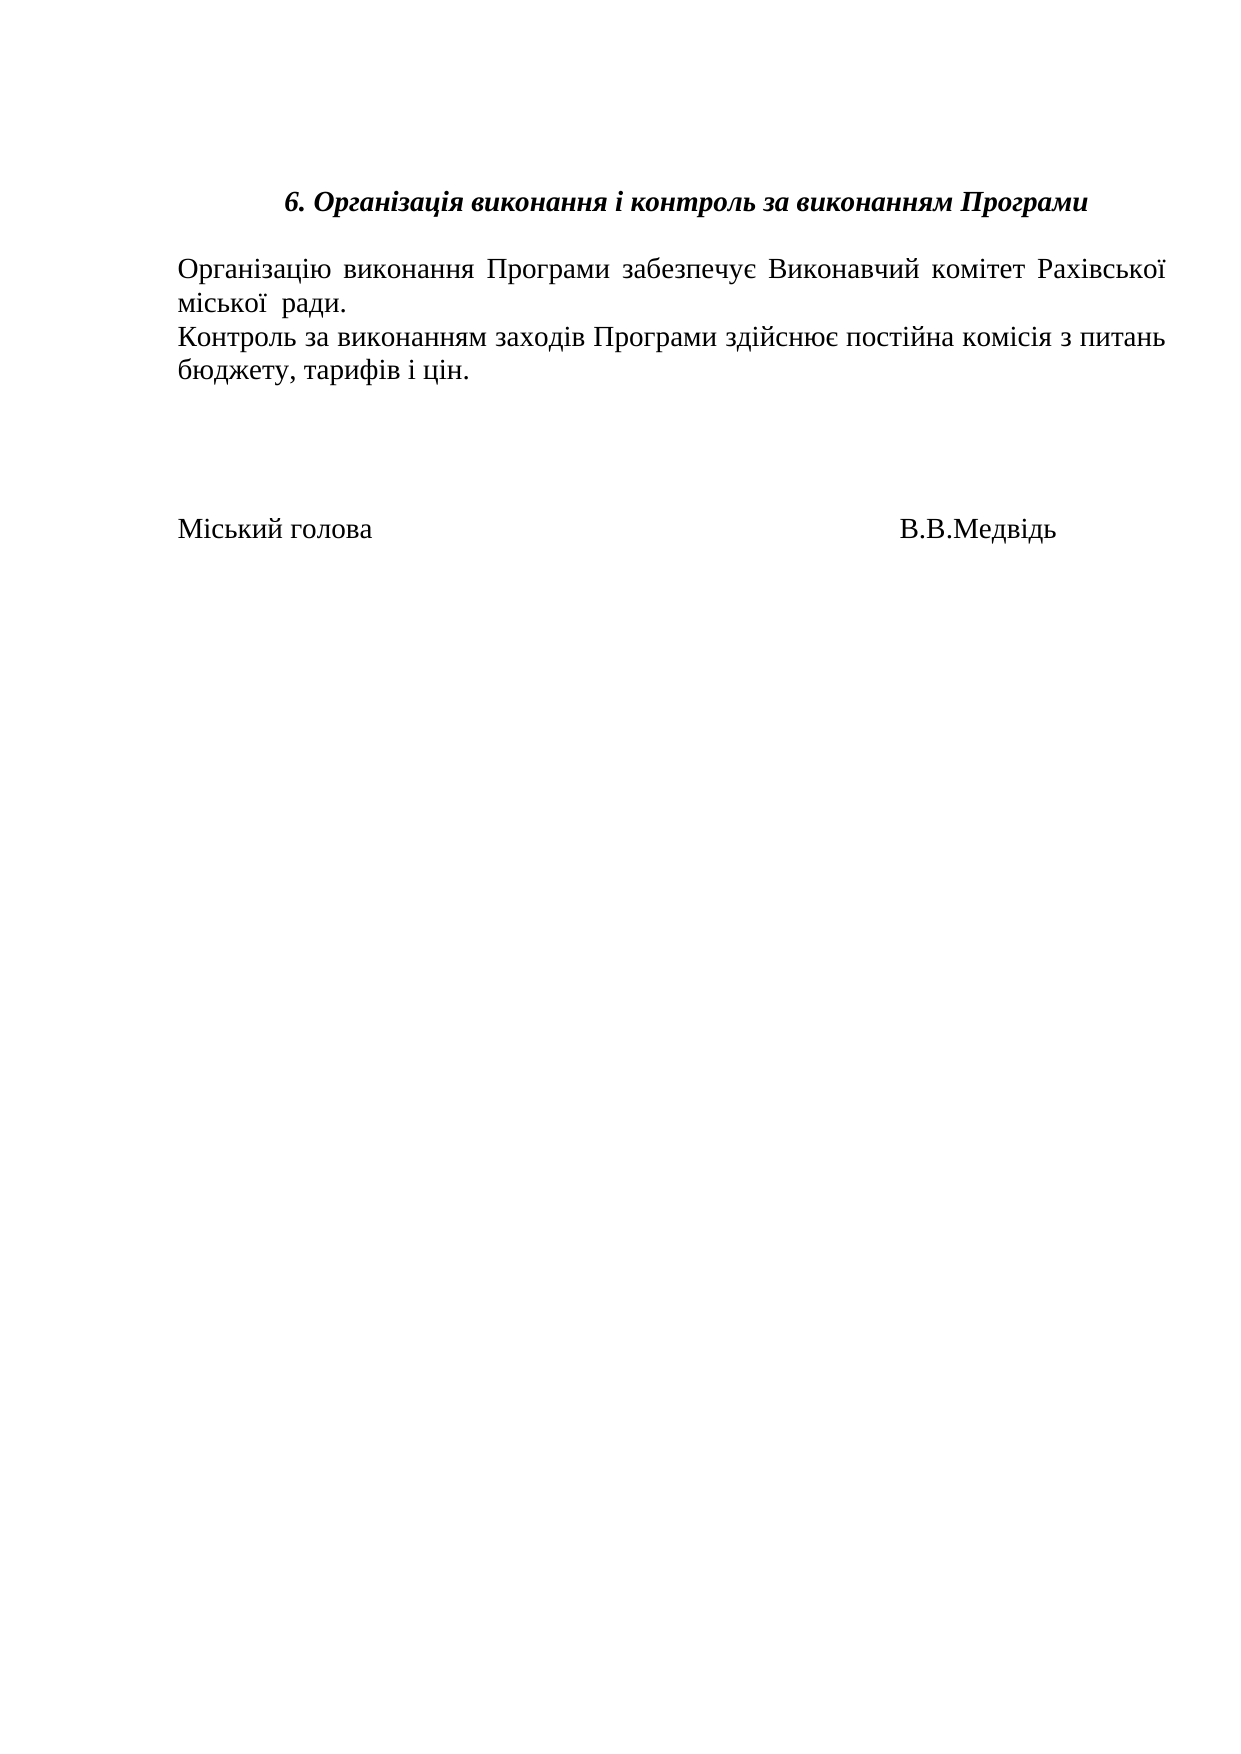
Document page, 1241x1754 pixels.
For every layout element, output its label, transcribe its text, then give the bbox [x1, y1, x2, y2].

text 6. Організація виконання і контроль за виконанням Програми [177, 184, 1167, 218]
text Організацію виконання Програми забезпечує Виконавчий комітет Рахівської міської ради. [177, 252, 1167, 319]
text Контроль за виконанням заходів Програми здійснює постійна комісія з питань бюджету, тарифів і цін. [177, 319, 1167, 386]
text Міський голова В.В.Медвідь [177, 512, 1167, 545]
